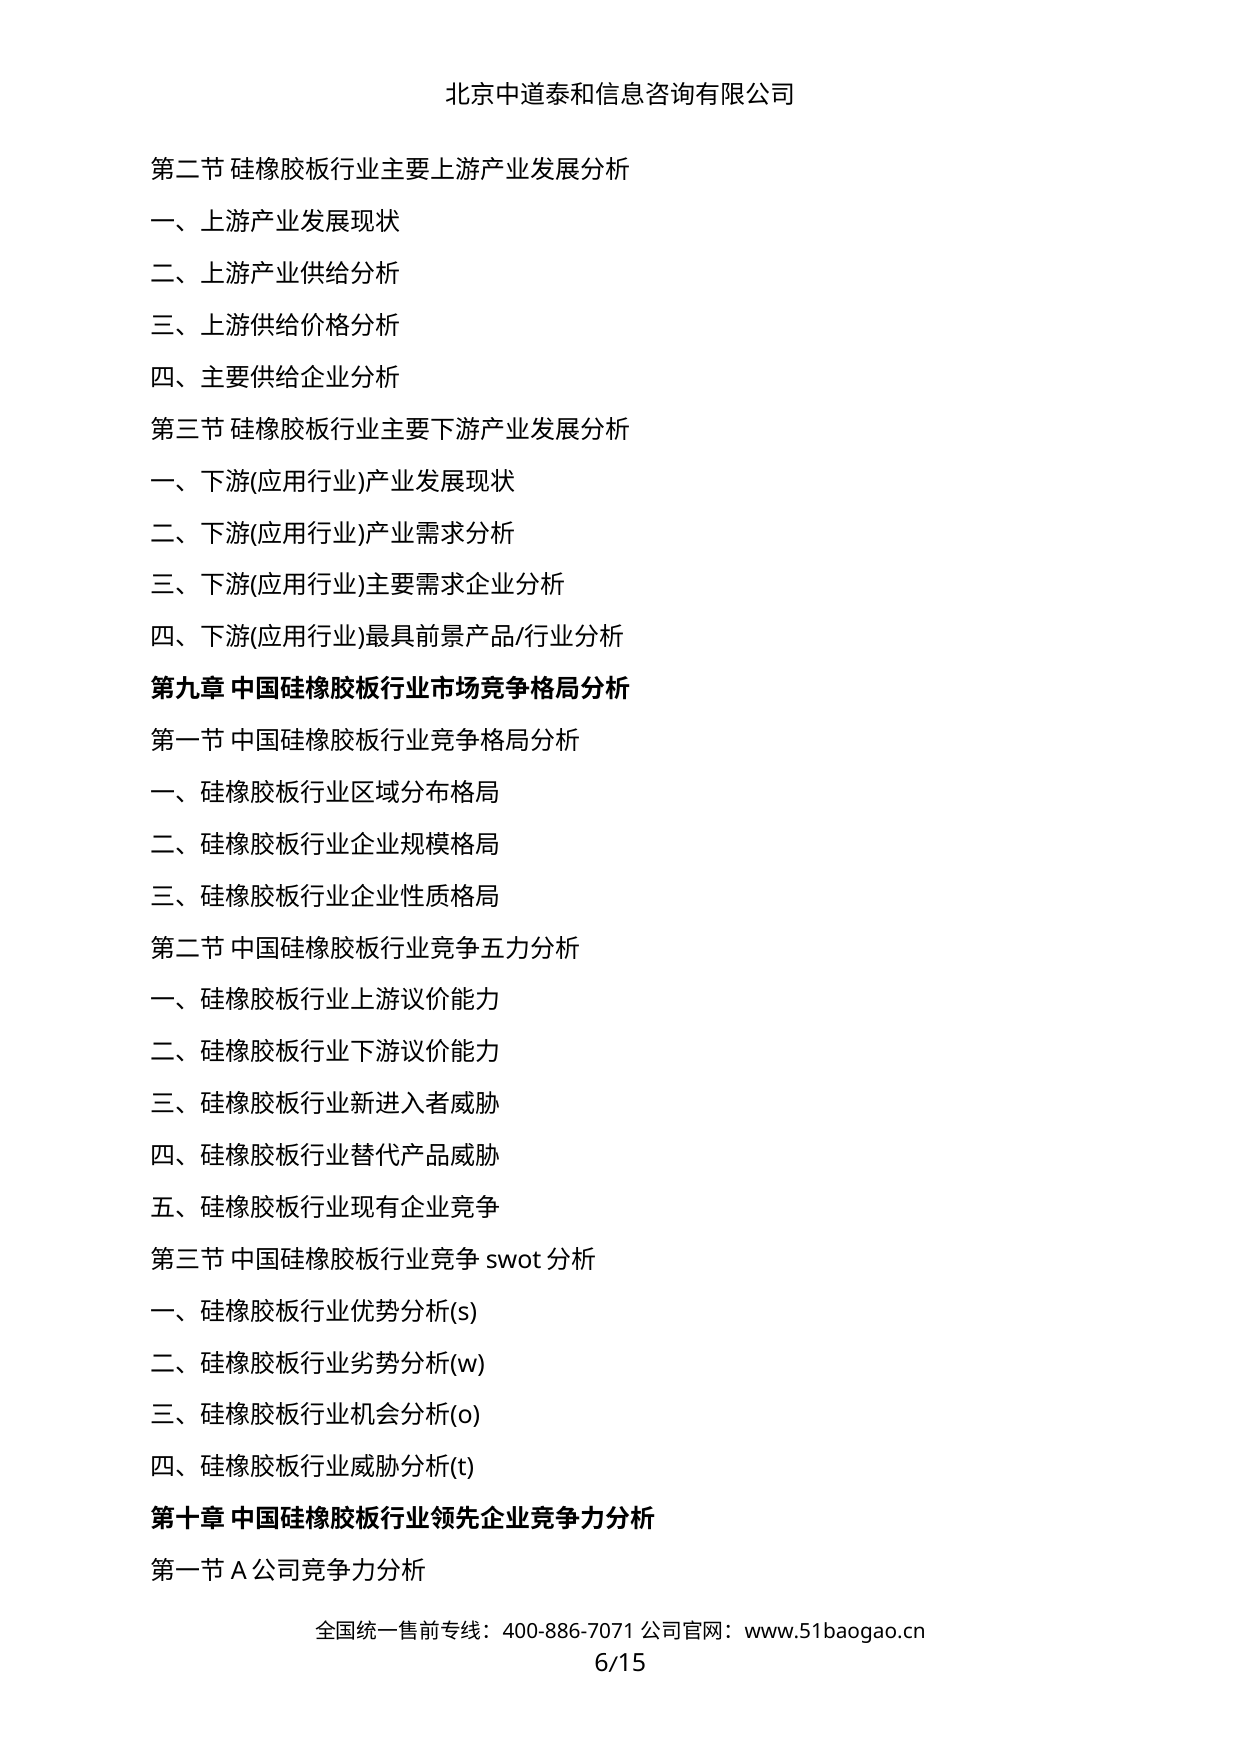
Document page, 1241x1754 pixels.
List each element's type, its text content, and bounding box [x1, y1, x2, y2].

text 二、上游产业供给分析 [150, 254, 1090, 290]
text 第十章 中国硅橡胶板行业领先企业竞争力分析 [150, 1499, 1090, 1535]
text 一、硅橡胶板行业优势分析(s) [150, 1291, 1090, 1327]
text 四、下游(应用行业)最具前景产品/行业分析 [150, 617, 1090, 653]
text 三、下游(应用行业)主要需求企业分析 [150, 565, 1090, 601]
text 第三节 中国硅橡胶板行业竞争swot分析 [150, 1239, 1090, 1276]
text 第二节 硅橡胶板行业主要上游产业发展分析 [150, 150, 1090, 186]
text 二、下游(应用行业)产业需求分析 [150, 513, 1090, 549]
text 第三节 硅橡胶板行业主要下游产业发展分析 [150, 409, 1090, 446]
text 二、硅橡胶板行业下游议价能力 [150, 1032, 1090, 1068]
text 二、硅橡胶板行业劣势分析(w) [150, 1343, 1090, 1379]
text 五、硅橡胶板行业现有企业竞争 [150, 1187, 1090, 1224]
text 一、硅橡胶板行业上游议价能力 [150, 980, 1090, 1016]
text 一、上游产业发展现状 [150, 202, 1090, 238]
text 第一节 中国硅橡胶板行业竞争格局分析 [150, 721, 1090, 757]
text 第一节 A公司竞争力分析 [150, 1551, 1090, 1587]
text 二、硅橡胶板行业企业规模格局 [150, 824, 1090, 861]
text 一、下游(应用行业)产业发展现状 [150, 461, 1090, 497]
text 四、主要供给企业分析 [150, 357, 1090, 394]
text 三、硅橡胶板行业新进入者威胁 [150, 1084, 1090, 1120]
text 三、上游供给价格分析 [150, 306, 1090, 342]
text 第九章 中国硅橡胶板行业市场竞争格局分析 [150, 669, 1090, 705]
text 三、硅橡胶板行业企业性质格局 [150, 876, 1090, 912]
text 四、硅橡胶板行业威胁分析(t) [150, 1447, 1090, 1483]
text 四、硅橡胶板行业替代产品威胁 [150, 1136, 1090, 1172]
text 一、硅橡胶板行业区域分布格局 [150, 772, 1090, 809]
text 三、硅橡胶板行业机会分析(o) [150, 1395, 1090, 1431]
text 第二节 中国硅橡胶板行业竞争五力分析 [150, 928, 1090, 964]
